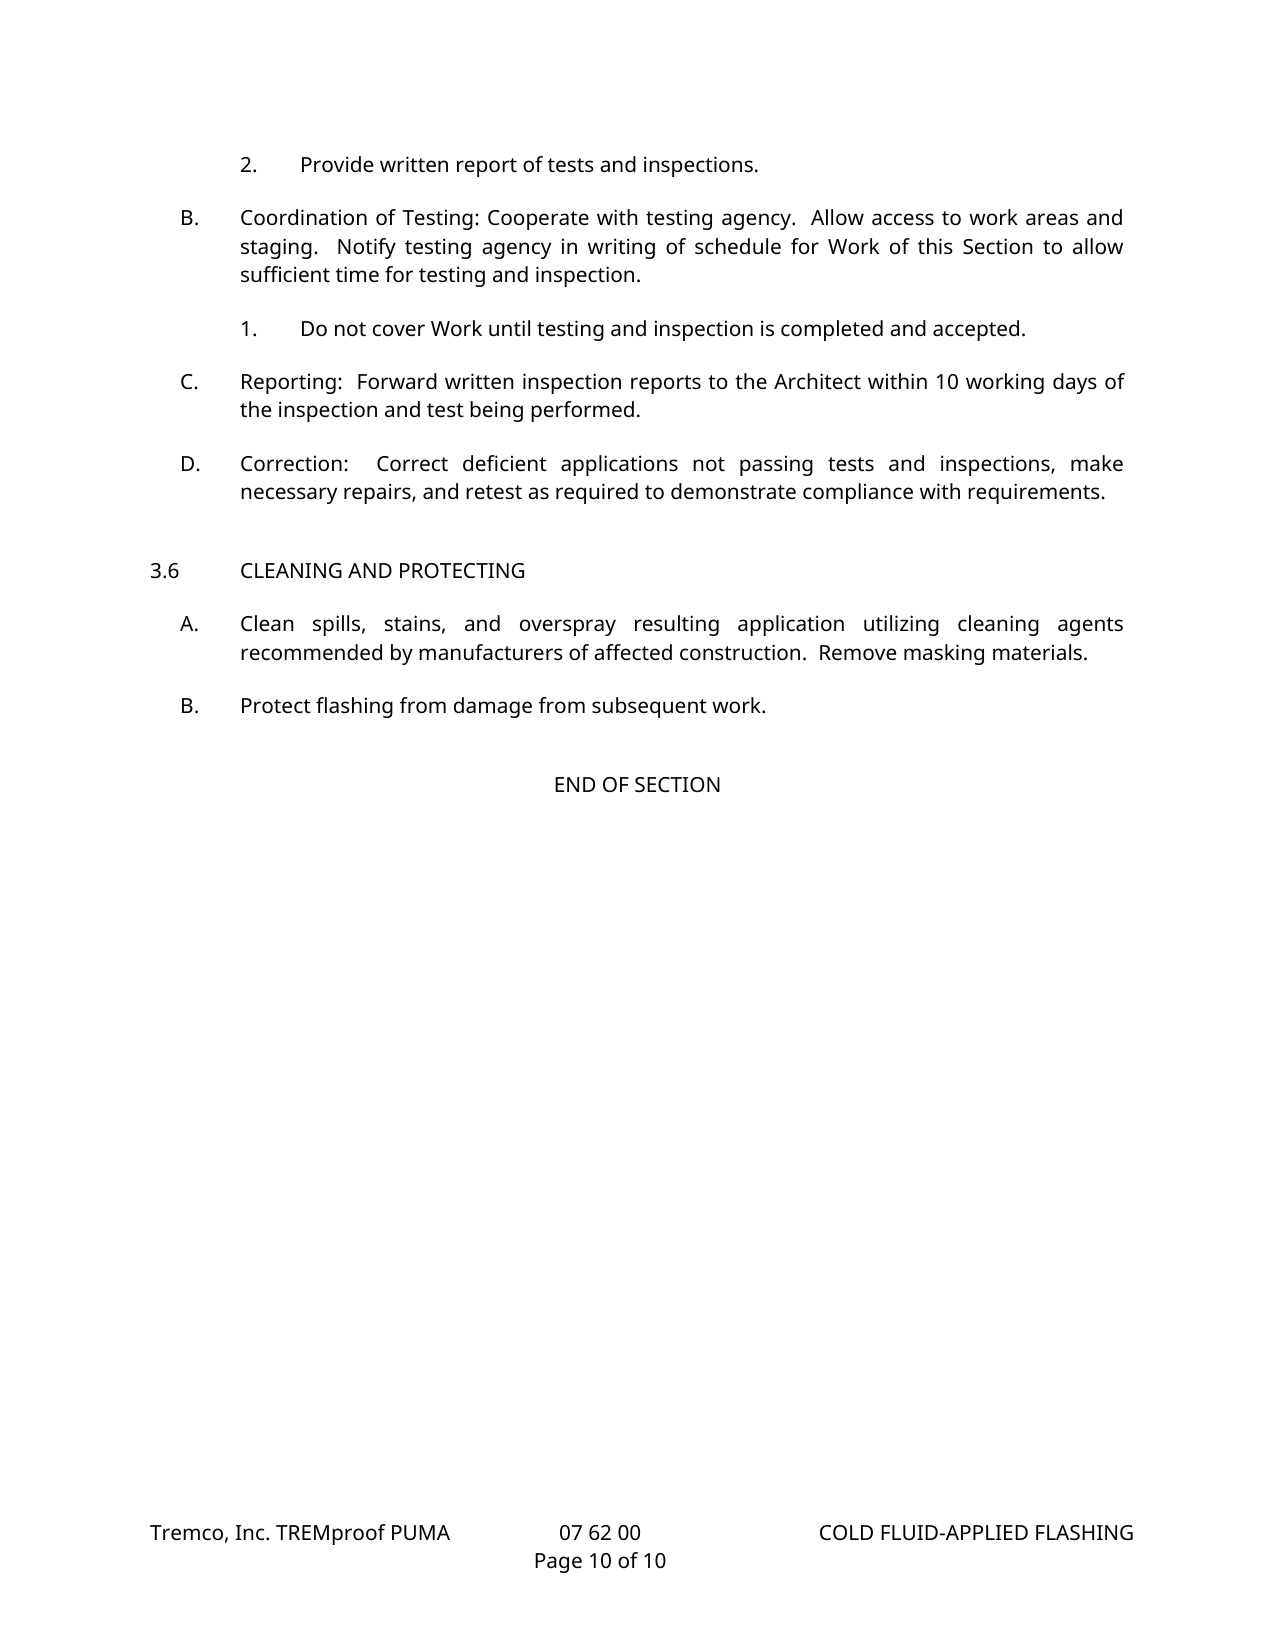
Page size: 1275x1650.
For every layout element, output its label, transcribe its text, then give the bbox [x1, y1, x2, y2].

text Do not cover Work until testing and inspection is completed and accepted. [240, 314, 1125, 342]
text Provide written report of tests and inspections. [240, 150, 1125, 178]
text Correction: Correct deficient applications not passing tests and inspections, make necessary repairs, and retest as required to demonstrate compliance with requirements. [180, 449, 1125, 506]
text Reporting: Forward written inspection reports to the Architect within 10 working days of the inspection and test being performed. [180, 367, 1125, 424]
text CLEANING AND PROTECTING [150, 556, 1125, 584]
text END OF SECTION [150, 770, 1125, 798]
text Clean spills, stains, and overspray resulting application utilizing cleaning agents recommended by manufacturers of affected construction. Remove masking materials. [180, 609, 1125, 666]
text Coordination of Testing: Cooperate with testing agency. Allow access to work areas and staging. Notify testing agency in writing of schedule for Work of this Section to allow sufficient time for testing and inspection. [180, 203, 1125, 289]
text Protect flashing from damage from subsequent work. [180, 691, 1125, 720]
